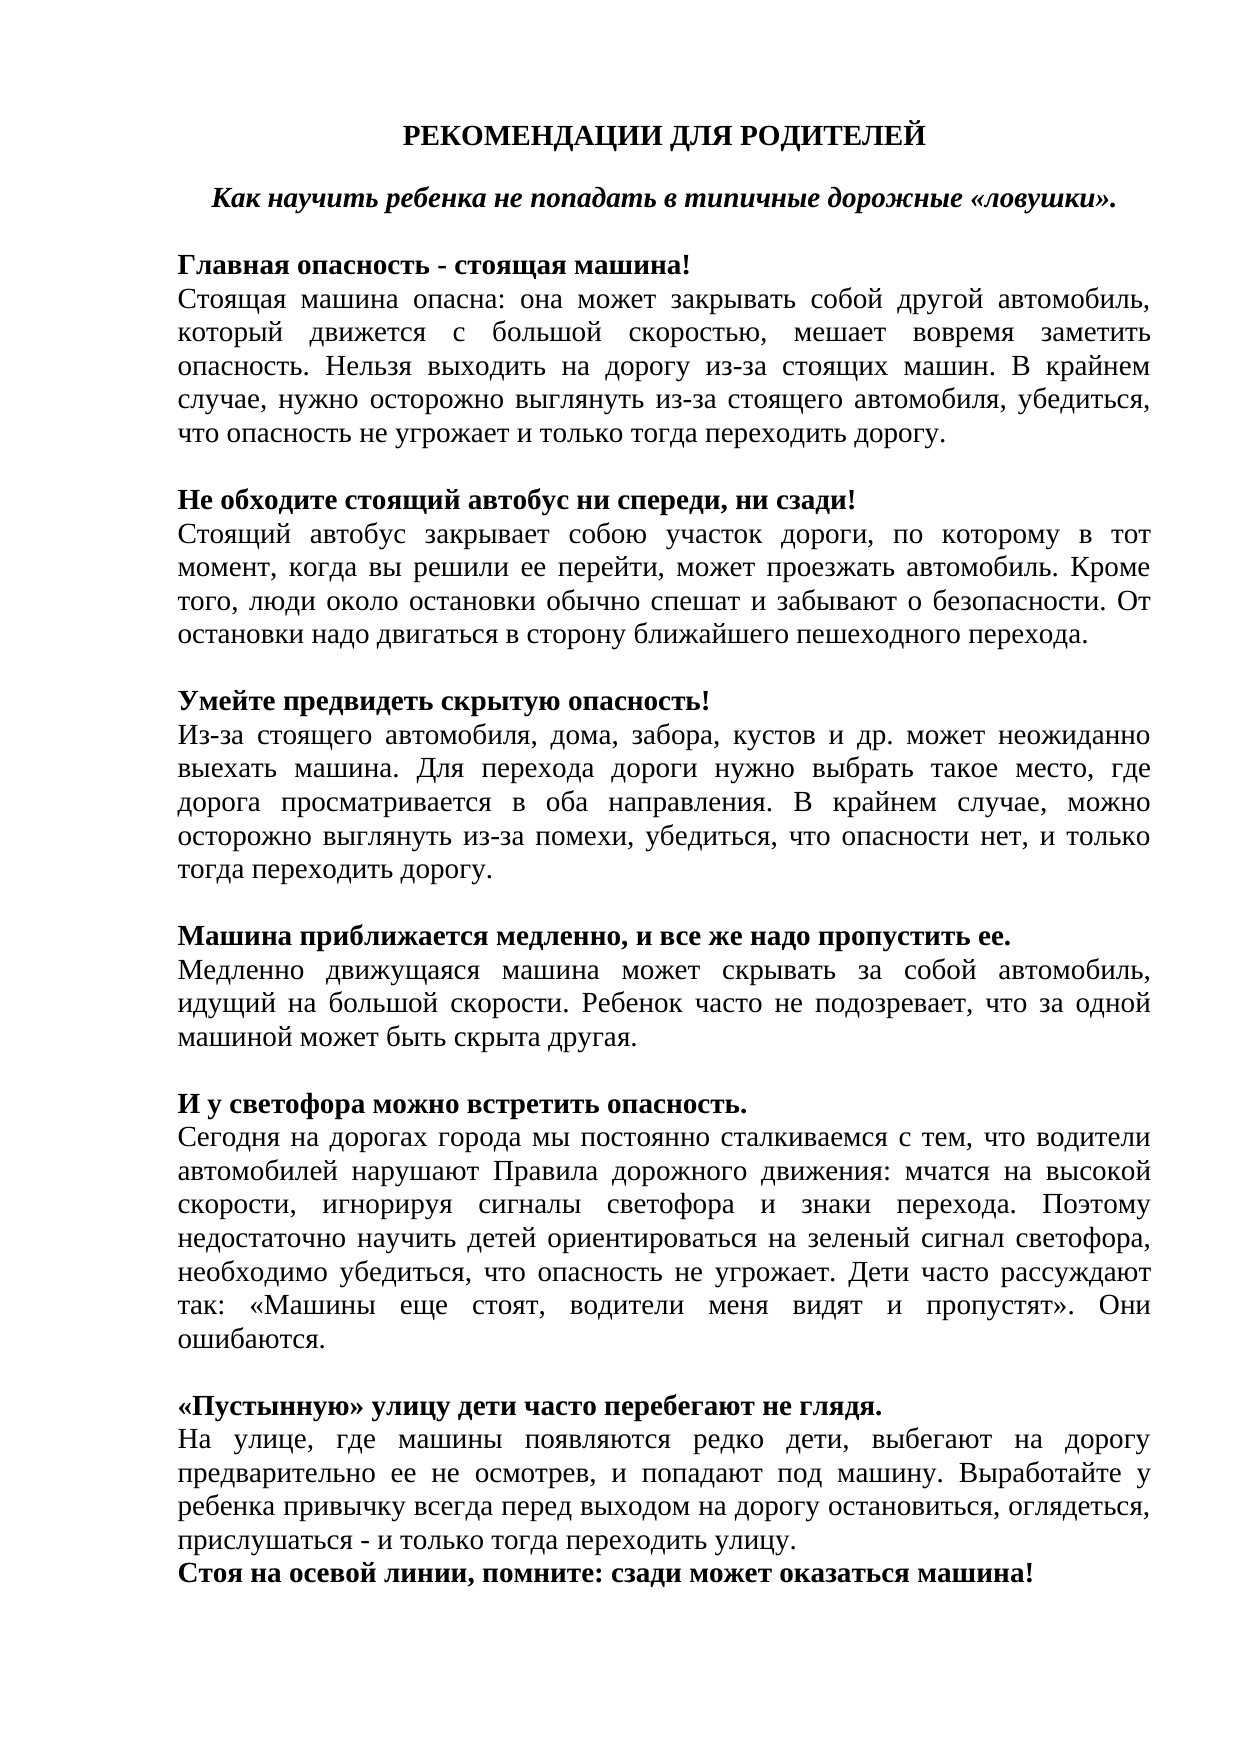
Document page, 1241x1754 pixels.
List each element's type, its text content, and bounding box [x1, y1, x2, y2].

text «Пустынную» улицу дети часто перебегают не глядя. [177, 1388, 1152, 1421]
text Не обходите стоящий автобус ни спереди, ни сзади! [177, 482, 1152, 516]
text Из-за стоящего автомобиля, дома, забора, кустов и др. может неожиданно выехать машина. Для перехода дороги нужно выбрать такое место, где дорога просматривается в оба направления. В крайнем случае, можно осторожно выглянуть из-за помехи, убедиться, что опасности нет, и только тогда переходить дорогу. [177, 717, 1152, 885]
text И у светофора можно встретить опасность. [177, 1086, 1152, 1119]
text Умейте предвидеть скрытую опасность! [177, 683, 1152, 717]
text Медленно движущаяся машина может скрывать за собой автомобиль, идущий на большой скорости. Ребенок часто не подозревает, что за одной машиной может быть скрыта другая. [177, 952, 1152, 1052]
text Как научить ребенка не попадать в типичные дорожные «ловушки». [177, 180, 1152, 214]
text Стоя на осевой линии, помните: сзади может оказаться машина! [177, 1556, 1152, 1589]
text Сегодня на дорогах города мы постоянно сталкиваемся с тем, что водители автомобилей нарушают Правила дорожного движения: мчатся на высокой скорости, игнорируя сигналы светофора и знаки перехода. Поэтому недостаточно научить детей ориентироваться на зеленый сигнал светофора, необходимо убедиться, что опасность не угрожает. Дети часто рассуждают так: «Машины еще стоят, водители меня видят и пропустят». Они ошибаются. [177, 1119, 1152, 1354]
text Стоящий автобус закрывает собою участок дороги, по которому в тот момент, когда вы решили ее перейти, может проезжать автомобиль. Кроме того, люди около остановки обычно спешат и забывают о безопасности. От остановки надо двигаться в сторону ближайшего пешеходного перехода. [177, 516, 1152, 650]
text На улице, где машины появляются редко дети, выбегают на дорогу предварительно ее не осмотрев, и попадают под машину. Выработайте у ребенка привычку всегда перед выходом на дорогу остановиться, оглядеться, прислушаться - и только тогда переходить улицу. [177, 1421, 1152, 1556]
text Главная опасность - стоящая машина! [177, 247, 1152, 281]
text Рекомендации для родителей [177, 118, 1152, 152]
text Стоящая машина опасна: она может закрывать собой другой автомобиль, который движется с большой скоростью, мешает вовремя заметить опасность. Нельзя выходить на дорогу из-за стоящих машин. В крайнем случае, нужно осторожно выглянуть из-за стоящего автомобиля, убедиться, что опасность не угрожает и только тогда переходить дорогу. [177, 281, 1152, 449]
text Машина приближается медленно, и все же надо пропустить ее. [177, 918, 1152, 952]
